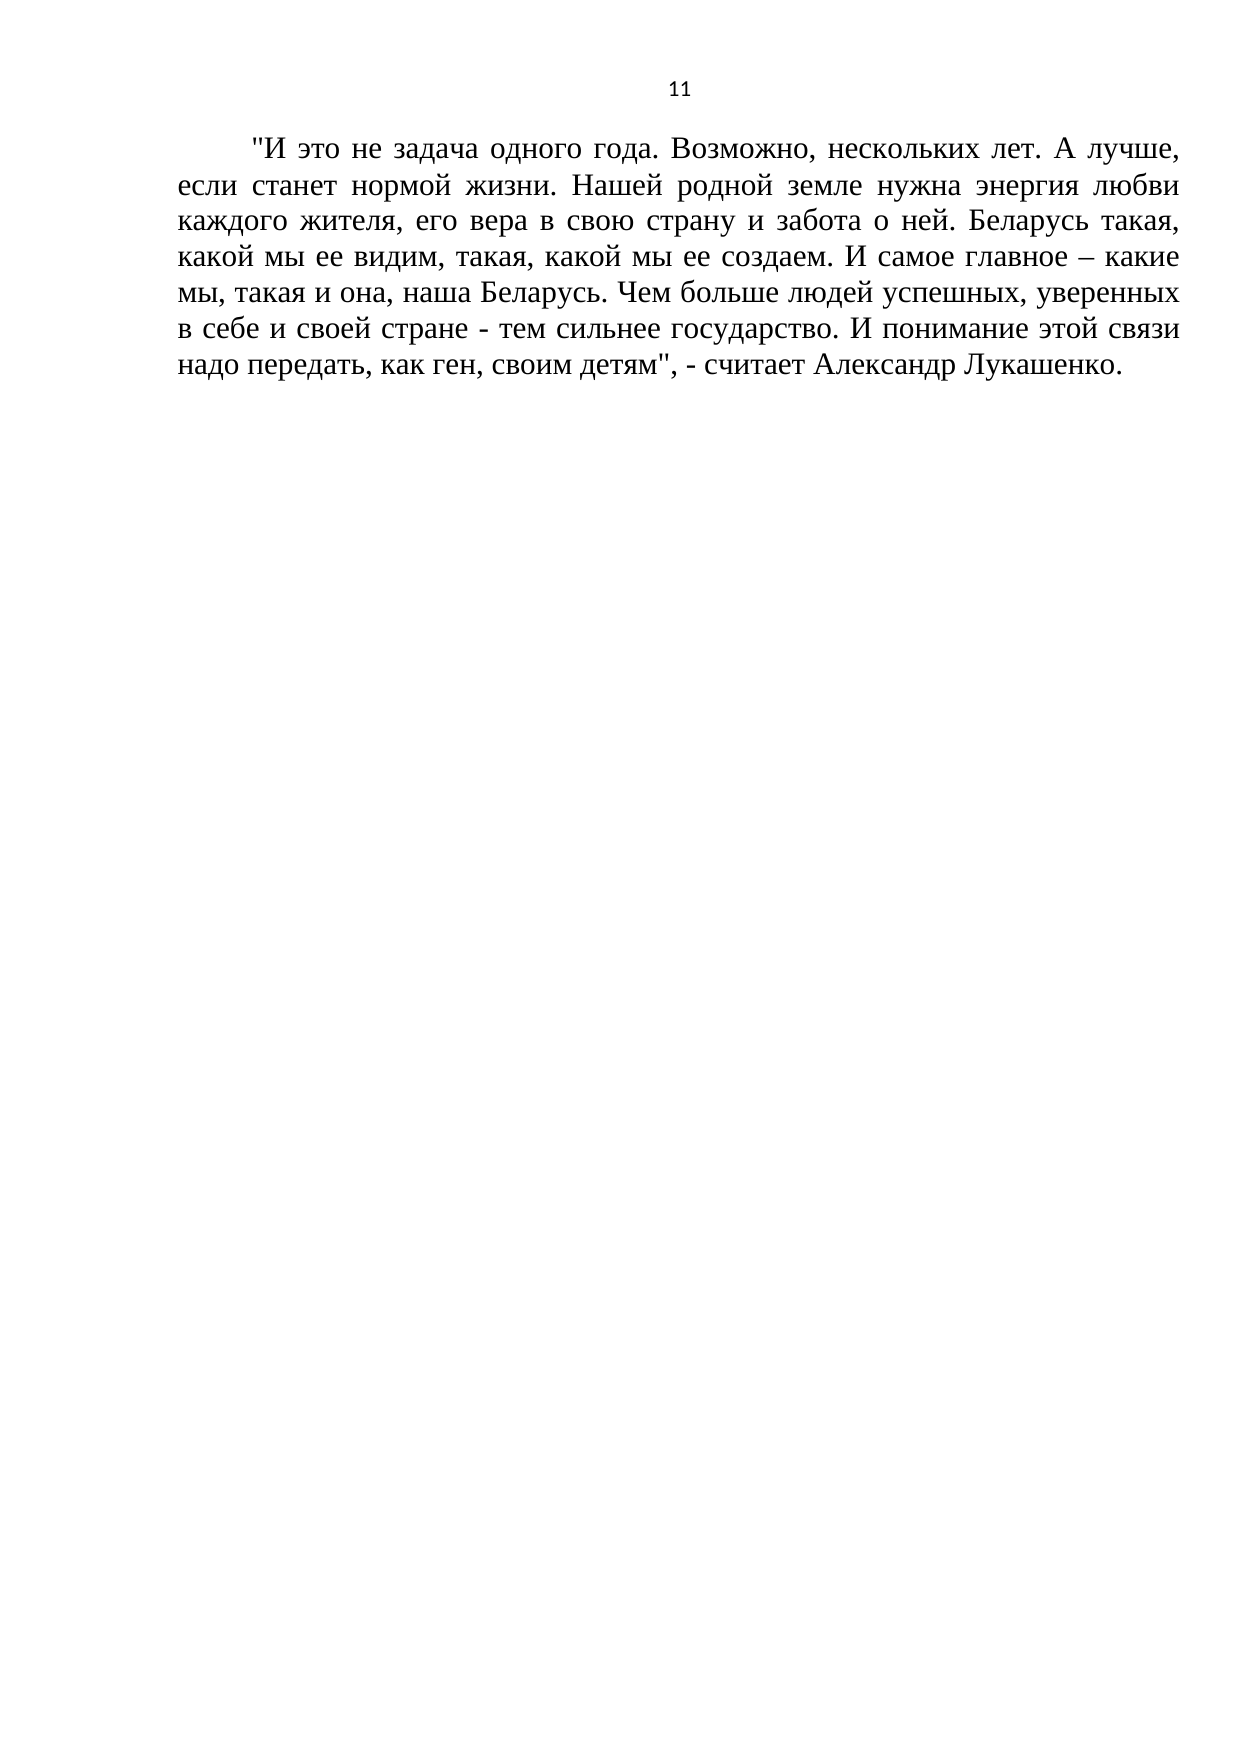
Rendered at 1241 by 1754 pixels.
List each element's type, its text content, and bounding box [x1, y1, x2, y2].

text "И это не задача одного года. Возможно, нескольких лет. А лучше, если станет нормой жизни. Нашей родной земле нужна энергия любви каждого жителя, его вера в свою страну и забота о ней. Беларусь такая, какой мы ее видим, такая, какой мы ее создаем. И самое главное – какие мы, такая и она, наша Беларусь. Чем больше людей успешных, уверенных в себе и своей стране - тем сильнее государство. И понимание этой связи надо передать, как ген, своим детям", - считает Александр Лукашенко. [177, 130, 1181, 381]
